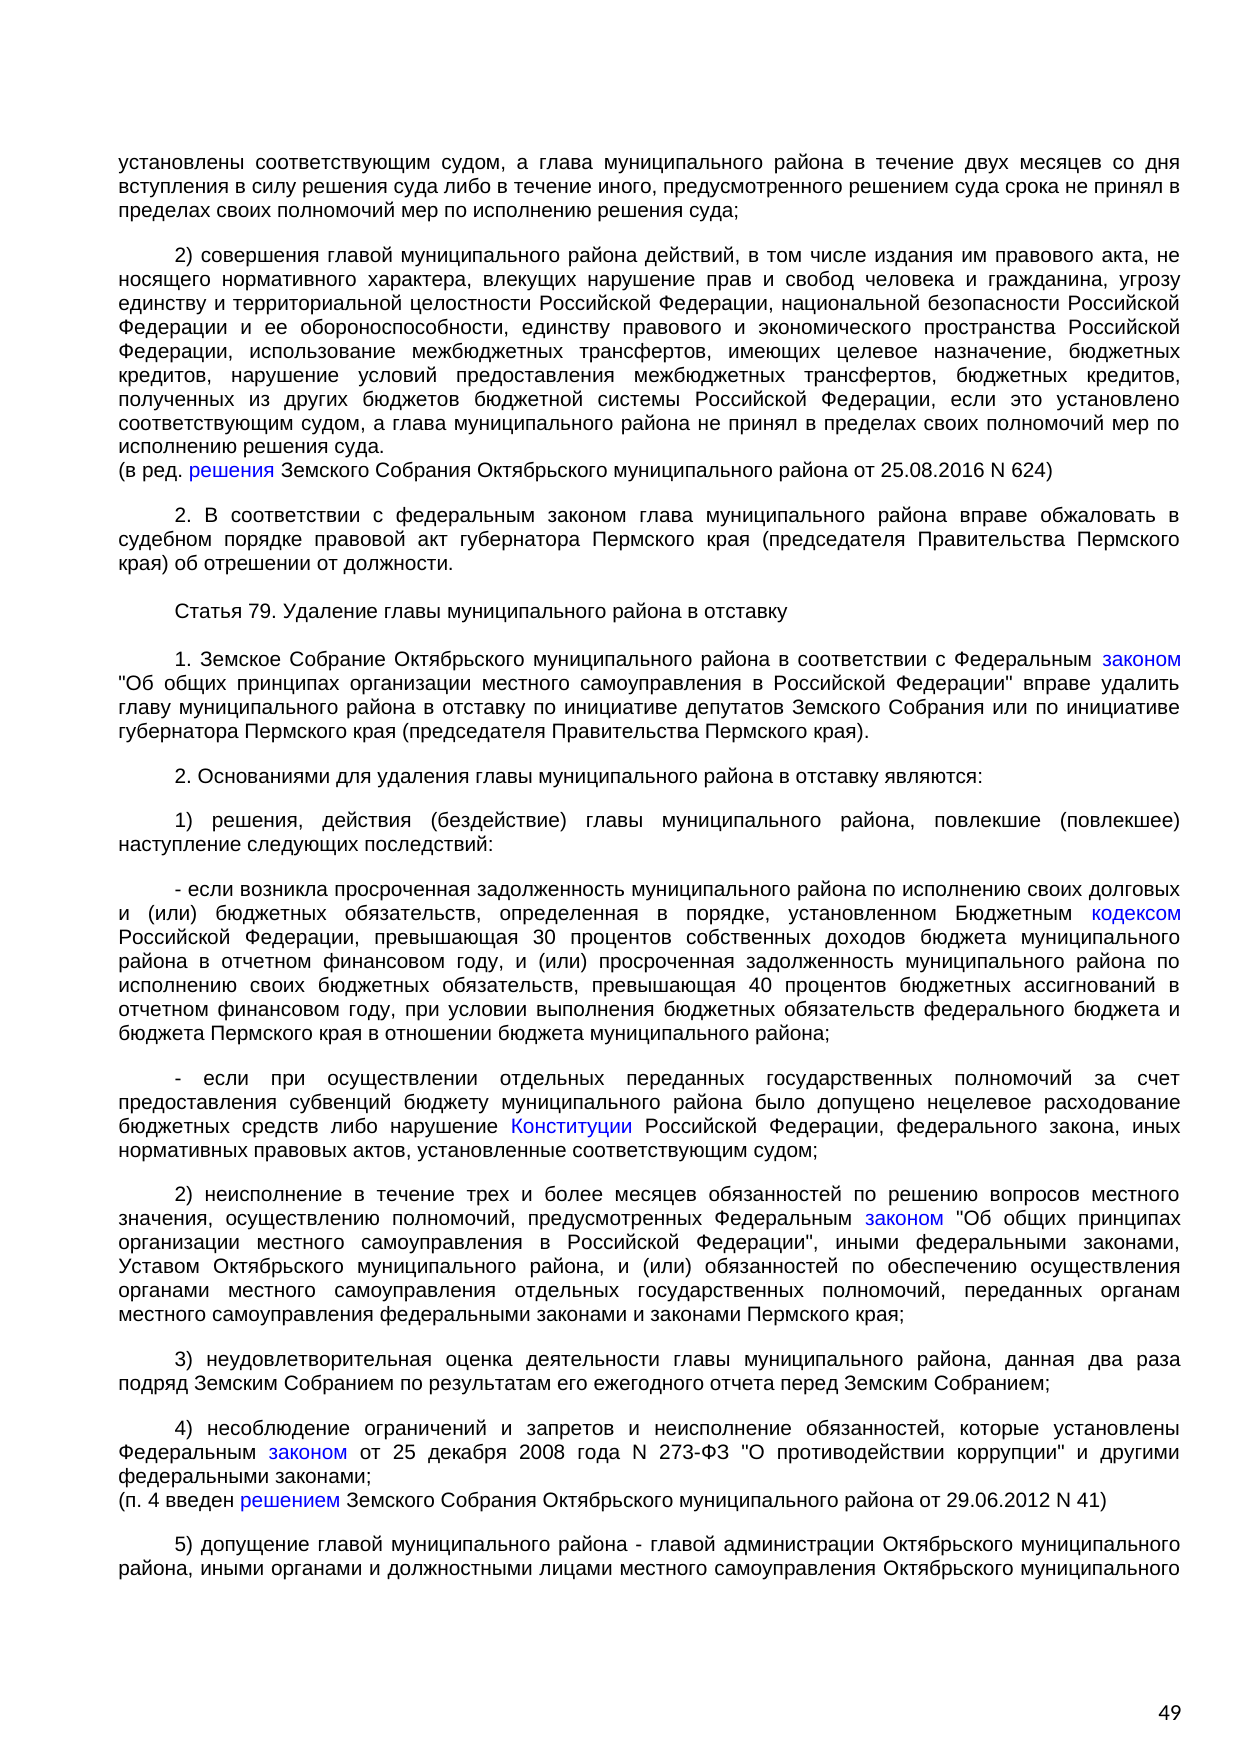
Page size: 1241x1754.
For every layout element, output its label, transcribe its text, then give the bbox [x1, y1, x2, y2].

text 2. В соответствии с федеральным законом глава муниципального района вправе обжаловать в судебном порядке правовой акт губернатора Пермского края (председателя Правительства Пермского края) об отрешении от должности. [118, 503, 1181, 575]
text 3) неудовлетворительная оценка деятельности главы муниципального района, данная два раза подряд Земским Собранием по результатам его ежегодного отчета перед Земским Собранием; [118, 1347, 1181, 1395]
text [118, 150, 1181, 222]
text 4) несоблюдение ограничений и запретов и неисполнение обязанностей, которые установлены Федеральным законом от 25 декабря 2008 года N 273-ФЗ "О противодействии коррупции" и другими федеральными законами; [118, 1416, 1181, 1487]
text 2) неисполнение в течение трех и более месяцев обязанностей по решению вопросов местного значения, осуществлению полномочий, предусмотренных Федеральным законом "Об общих принципах организации местного самоуправления в Российской Федерации", иными федеральными законами, Уставом Октябрьского муниципального района, и (или) обязанностей по обеспечению осуществления органами местного самоуправления отдельных государственных полномочий, переданных органам местного самоуправления федеральными законами и законами Пермского края; [118, 1182, 1181, 1326]
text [118, 1532, 1181, 1580]
text - если при осуществлении отдельных переданных государственных полномочий за счет предоставления субвенций бюджету муниципального района было допущено нецелевое расходование бюджетных средств либо нарушение Конституции Российской Федерации, федерального закона, иных нормативных правовых актов, установленные соответствующим судом; [118, 1066, 1181, 1161]
text Статья 79. Удаление главы муниципального района в отставку [118, 599, 1181, 623]
text - если возникла просроченная задолженность муниципального района по исполнению своих долговых и (или) бюджетных обязательств, определенная в порядке, установленном Бюджетным кодексом Российской Федерации, превышающая 30 процентов собственных доходов бюджета муниципального района в отчетном финансовом году, и (или) просроченная задолженность муниципального района по исполнению своих бюджетных обязательств, превышающая 40 процентов бюджетных ассигнований в отчетном финансовом году, при условии выполнения бюджетных обязательств федерального бюджета и бюджета Пермского края в отношении бюджета муниципального района; [118, 877, 1181, 1045]
text (в ред. решения Земского Собрания Октябрьского муниципального района от 25.08.2016 N 624) [118, 458, 1181, 482]
text 1) решения, действия (бездействие) главы муниципального района, повлекшие (повлекшее) наступление следующих последствий: [118, 808, 1181, 856]
text 2. Основаниями для удаления главы муниципального района в отставку являются: [118, 763, 1181, 787]
text 2) совершения главой муниципального района действий, в том числе издания им правового акта, не носящего нормативного характера, влекущих нарушение прав и свобод человека и гражданина, угрозу единству и территориальной целостности Российской Федерации, национальной безопасности Российской Федерации и ее обороноспособности, единству правового и экономического пространства Российской Федерации, использование межбюджетных трансфертов, имеющих целевое назначение, бюджетных кредитов, нарушение условий предоставления межбюджетных трансфертов, бюджетных кредитов, полученных из других бюджетов бюджетной системы Российской Федерации, если это установлено соответствующим судом, а глава муниципального района не принял в пределах своих полномочий мер по исполнению решения суда. [118, 243, 1181, 458]
text 1. Земское Собрание Октябрьского муниципального района в соответствии с Федеральным законом "Об общих принципах организации местного самоуправления в Российской Федерации" вправе удалить главу муниципального района в отставку по инициативе депутатов Земского Собрания или по инициативе губернатора Пермского края (председателя Правительства Пермского края). [118, 647, 1181, 743]
text (п. 4 введен решением Земского Собрания Октябрьского муниципального района от 29.06.2012 N 41) [118, 1487, 1181, 1511]
